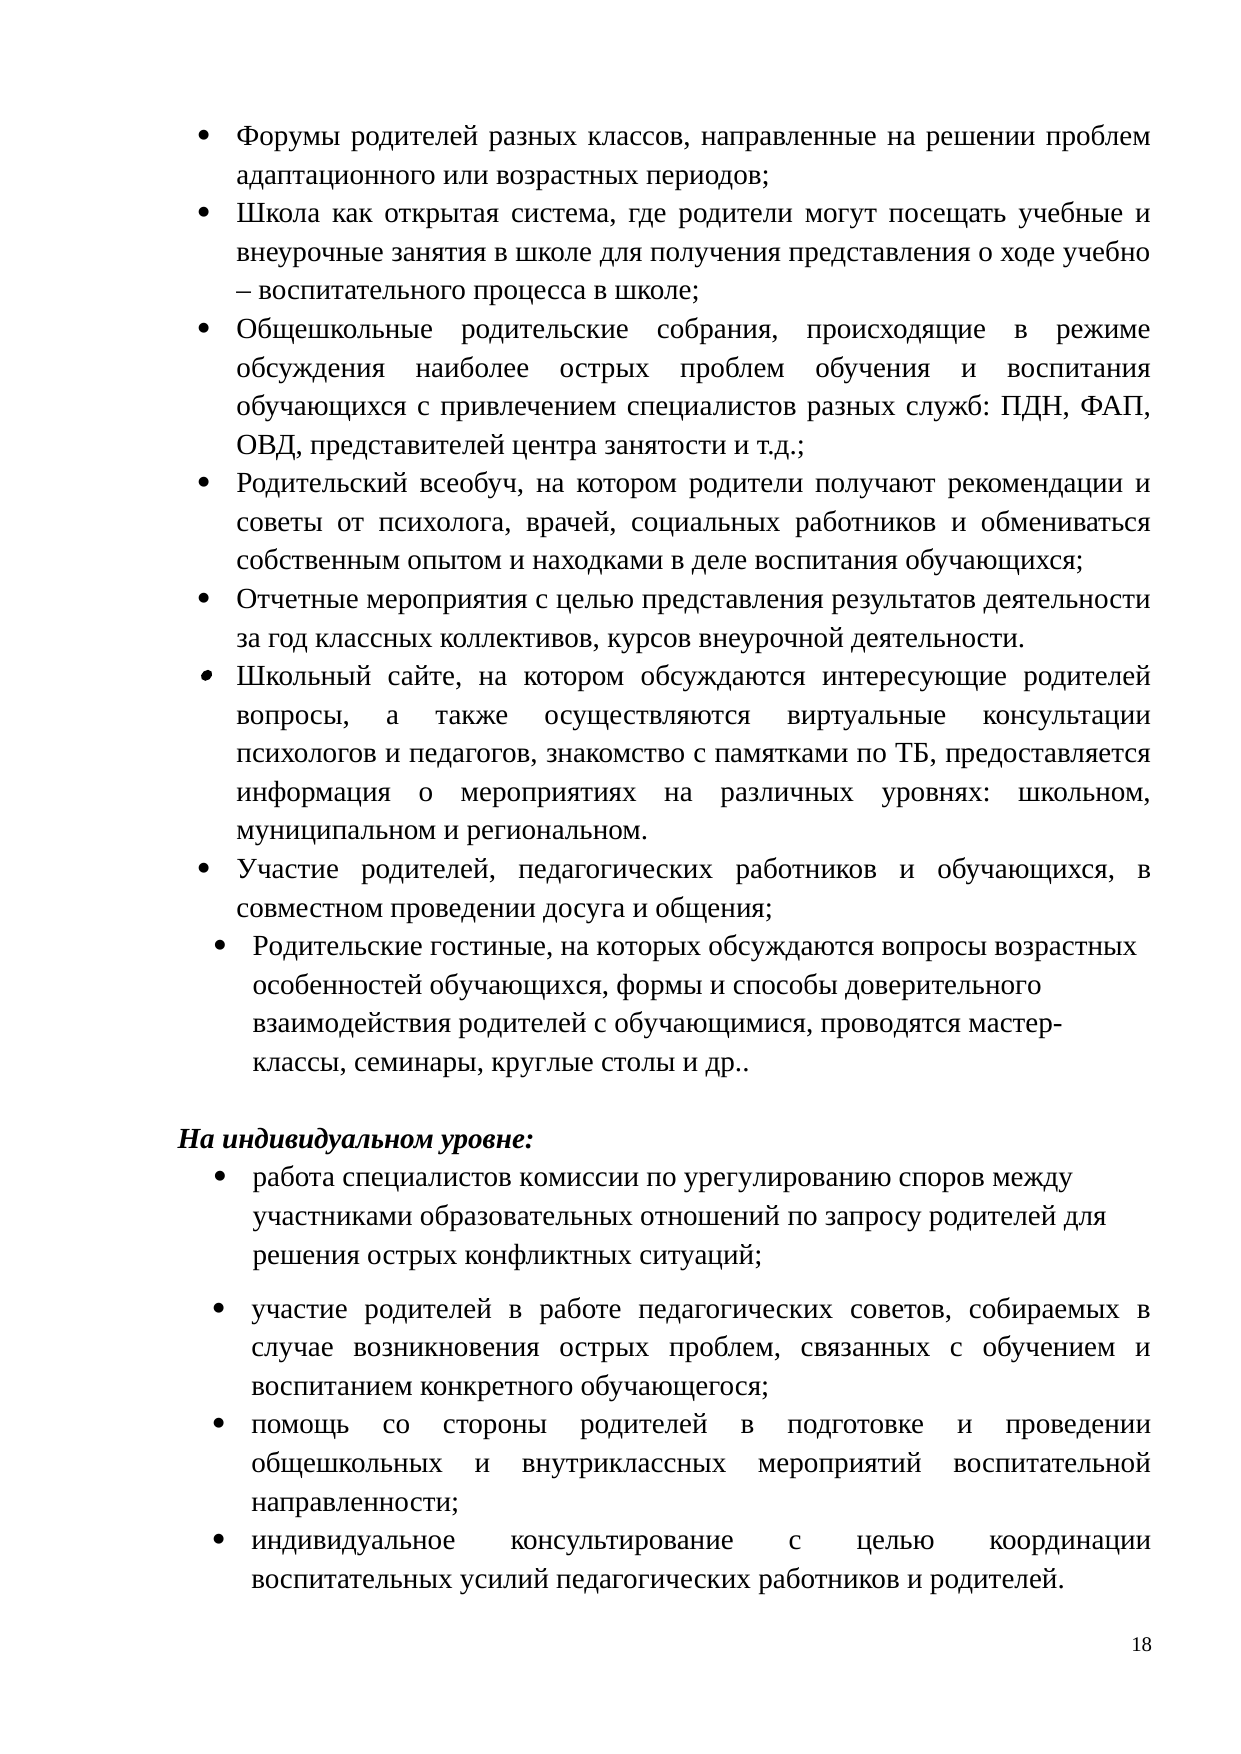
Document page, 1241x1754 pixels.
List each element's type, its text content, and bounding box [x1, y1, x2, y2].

list работа специалистов комиссии по урегулированию споров между участниками образовательных отношений по запросу родителей для решения острых конфликтных ситуаций; [215, 1159, 1152, 1270]
list Родительский всеобуч, на котором родители получают рекомендации и советы от психолога, врачей, социальных работников и обмениваться собственным опытом и находками в деле воспитания обучающихся; [199, 465, 1152, 576]
list помощь со стороны родителей в подготовке и проведении общешкольных и внутриклассных мероприятий воспитательной направленности; [213, 1407, 1152, 1517]
list Родительские гостиные, на которых обсуждаются вопросы возрастных особенностей обучающихся, формы и способы доверительного взаимодействия родителей с обучающимися, проводятся мастер-классы, семинары, круглые столы и др.. [215, 928, 1152, 1077]
text На индивидуальном уровне: [177, 1121, 1152, 1154]
list Общешкольные родительские собрания, происходящие в режиме обсуждения наиболее острых проблем обучения и воспитания обучающихся с привлечением специалистов разных служб: ПДН, ФАП, ОВД, представителей центра занятости и т.д.; [199, 311, 1152, 460]
list индивидуальное консультирование c целью координации воспитательных усилий педагогических работников и родителей. [213, 1522, 1152, 1594]
list участие родителей в работе педагогических советов, собираемых в случае возникновения острых проблем, связанных с обучением и воспитанием конкретного обучающегося; [213, 1291, 1152, 1402]
list Отчетные мероприятия с целью представления результатов деятельности за год классных коллективов, курсов внеурочной деятельности. [199, 581, 1152, 653]
list Школьный сайте, на котором обсуждаются интересующие родителей вопросы, а также осуществляются виртуальные консультации психологов и педагогов, знакомство с памятками по ТБ, предоставляется информация о мероприятиях на различных уровнях: школьном, муниципальном и региональном. [199, 658, 1152, 846]
list Участие родителей, педагогических работников и обучающихся, в совместном проведении досуга и общения; [199, 851, 1152, 923]
list Школа как открытая система, где родители могут посещать учебные и внеурочные занятия в школе для получения представления о ходе учебно – воспитательного процесса в школе; [199, 195, 1152, 306]
list Форумы родителей разных классов, направленные на решении проблем адаптационного или возрастных периодов; [199, 118, 1152, 190]
